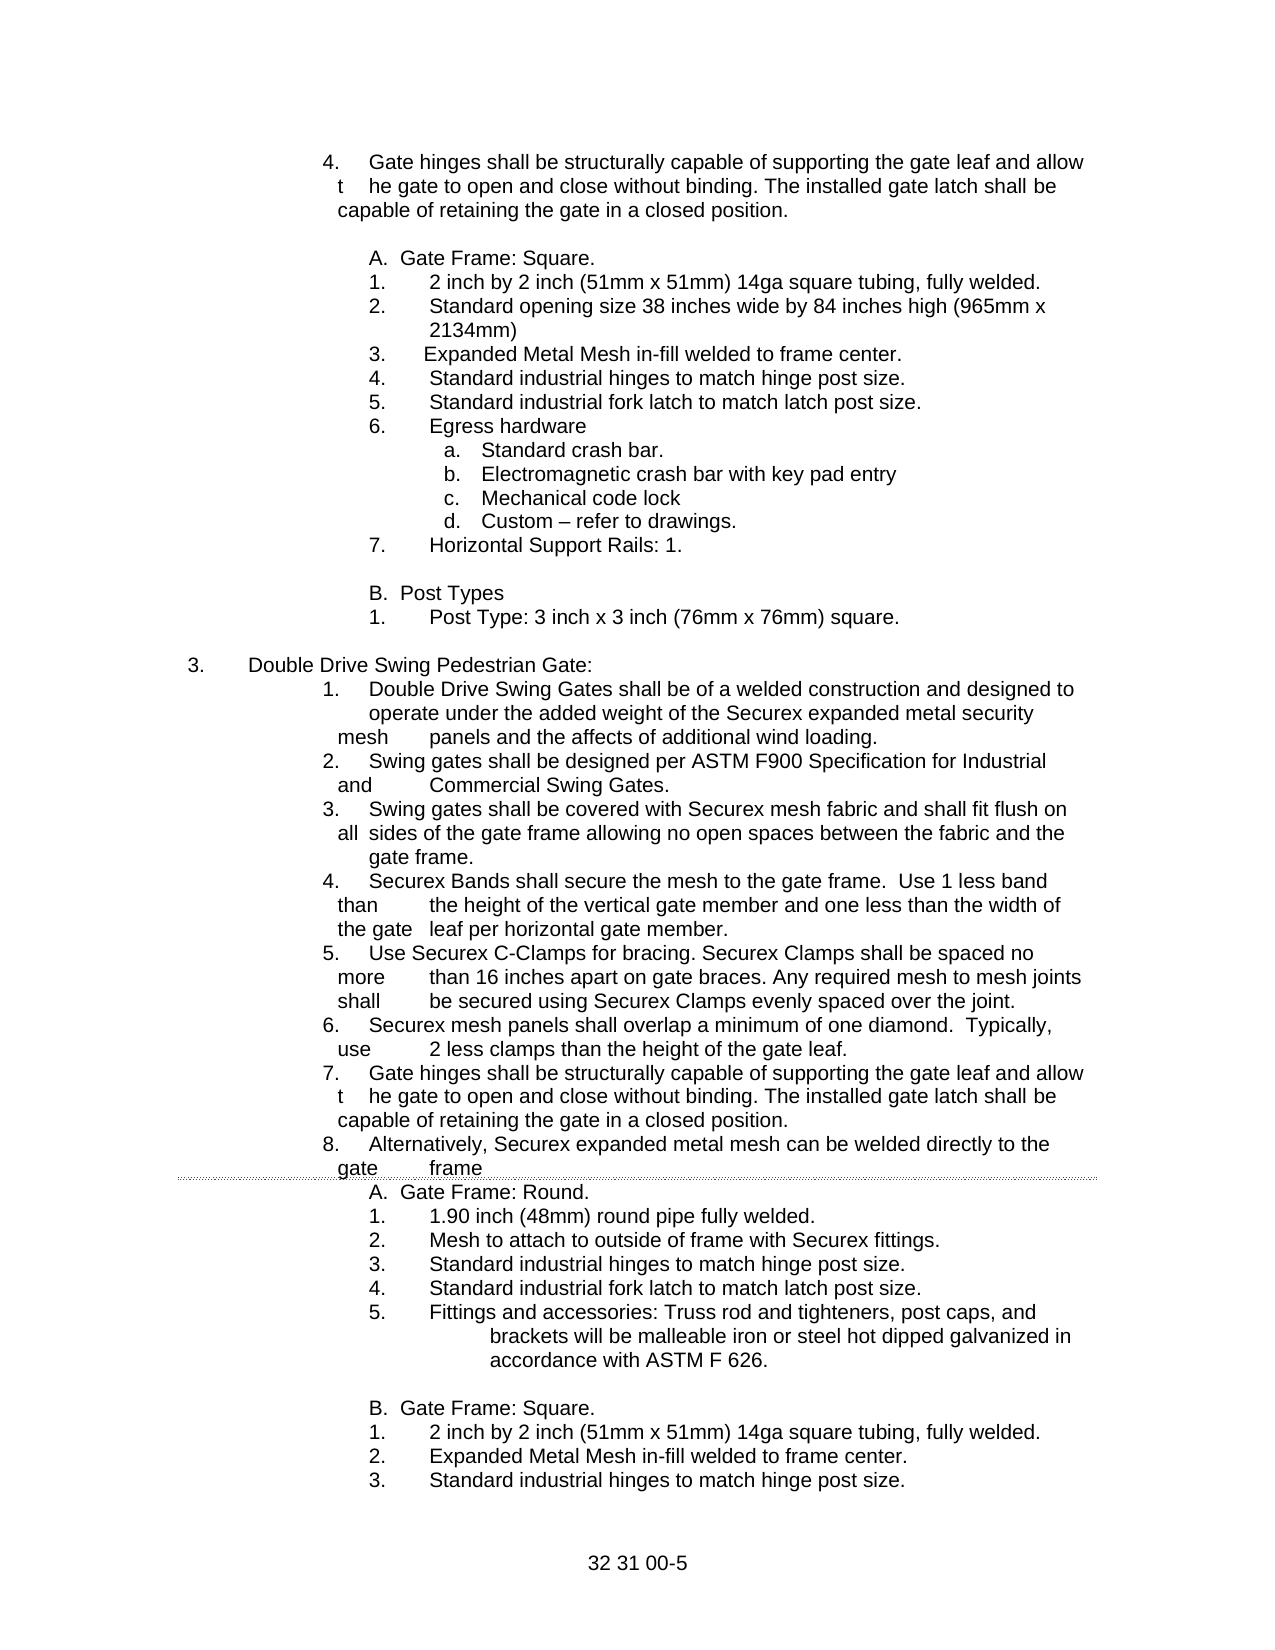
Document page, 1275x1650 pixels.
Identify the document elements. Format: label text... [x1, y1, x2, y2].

list Standard industrial fork latch to match latch post size. [369, 389, 1087, 413]
text A. Gate Frame: Round. [187, 1180, 1087, 1204]
text 3. Standard industrial hinges to match hinge post size. [187, 1252, 1087, 1276]
list 2 inch by 2 inch (51mm x 51mm) 14ga square tubing, fully welded. [369, 270, 1087, 294]
list Gate hinges shall be structurally capable of supporting the gate leaf and allow t he gate to open and close without binding. The installed gate latch shall be capable of retaining the gate in a closed position. [322, 150, 1087, 222]
text 2. Mesh to attach to outside of frame with Securex fittings. [187, 1228, 1087, 1252]
list 2 inch by 2 inch (51mm x 51mm) 14ga square tubing, fully welded. [369, 1420, 1087, 1444]
list Swing gates shall be designed per ASTM F900 Specification for Industrial and Commercial Swing Gates. [322, 749, 1087, 797]
text 1. Post Type: 3 inch x 3 inch (76mm x 76mm) square. [187, 605, 1087, 629]
list Electromagnetic crash bar with key pad entry [444, 461, 1087, 485]
text B. Gate Frame: Square. [187, 1396, 1087, 1420]
list Mechanical code lock [444, 485, 1087, 509]
list Double Drive Swing Gates shall be of a welded construction and designed to operate under the added weight of the Securex expanded metal security mesh panels and the affects of additional wind loading. [322, 677, 1087, 749]
list Alternatively, Securex expanded metal mesh can be welded directly to the gate frame [322, 1132, 1087, 1180]
text 5. Fittings and accessories: Truss rod and tighteners, post caps, and brackets will be malleable iron or steel hot dipped galvanized in accordance with ASTM F 626. [187, 1300, 1087, 1372]
list Standard industrial hinges to match hinge post size. [369, 366, 1087, 389]
list Gate hinges shall be structurally capable of supporting the gate leaf and allow t he gate to open and close without binding. The installed gate latch shall be capable of retaining the gate in a closed position. [322, 1060, 1087, 1132]
list Horizontal Support Rails: 1. [369, 533, 1087, 557]
text A. Gate Frame: Square. [187, 246, 1087, 270]
list Expanded Metal Mesh in-fill welded to frame center. [369, 342, 1087, 366]
list Egress hardware [369, 413, 1087, 437]
list Standard opening size 38 inches wide by 84 inches high (965mm x 2134mm) [369, 294, 1087, 342]
list Custom – refer to drawings. [444, 509, 1087, 533]
text B. Post Types [187, 581, 1087, 605]
list Expanded Metal Mesh in-fill welded to frame center. [369, 1444, 1087, 1468]
list Securex mesh panels shall overlap a minimum of one diamond. Typically, use 2 less clamps than the height of the gate leaf. [322, 1012, 1087, 1060]
list Securex Bands shall secure the mesh to the gate frame. Use 1 less band than the height of the vertical gate member and one less than the width of the gate leaf per horizontal gate member. [322, 869, 1087, 941]
list Swing gates shall be covered with Securex mesh fabric and shall fit flush on all sides of the gate frame allowing no open spaces between the fabric and the gate frame. [322, 797, 1087, 869]
list Standard industrial hinges to match hinge post size. [369, 1468, 1087, 1492]
text 1. 1.90 inch (48mm) round pipe fully welded. [187, 1204, 1087, 1228]
text 4. Standard industrial fork latch to match latch post size. [187, 1276, 1087, 1300]
text 3. Double Drive Swing Pedestrian Gate: [187, 653, 1087, 677]
list Use Securex C-Clamps for bracing. Securex Clamps shall be spaced no more than 16 inches apart on gate braces. Any required mesh to mesh joints shall be secured using Securex Clamps evenly spaced over the joint. [322, 941, 1087, 1012]
list Standard crash bar. [444, 437, 1087, 461]
